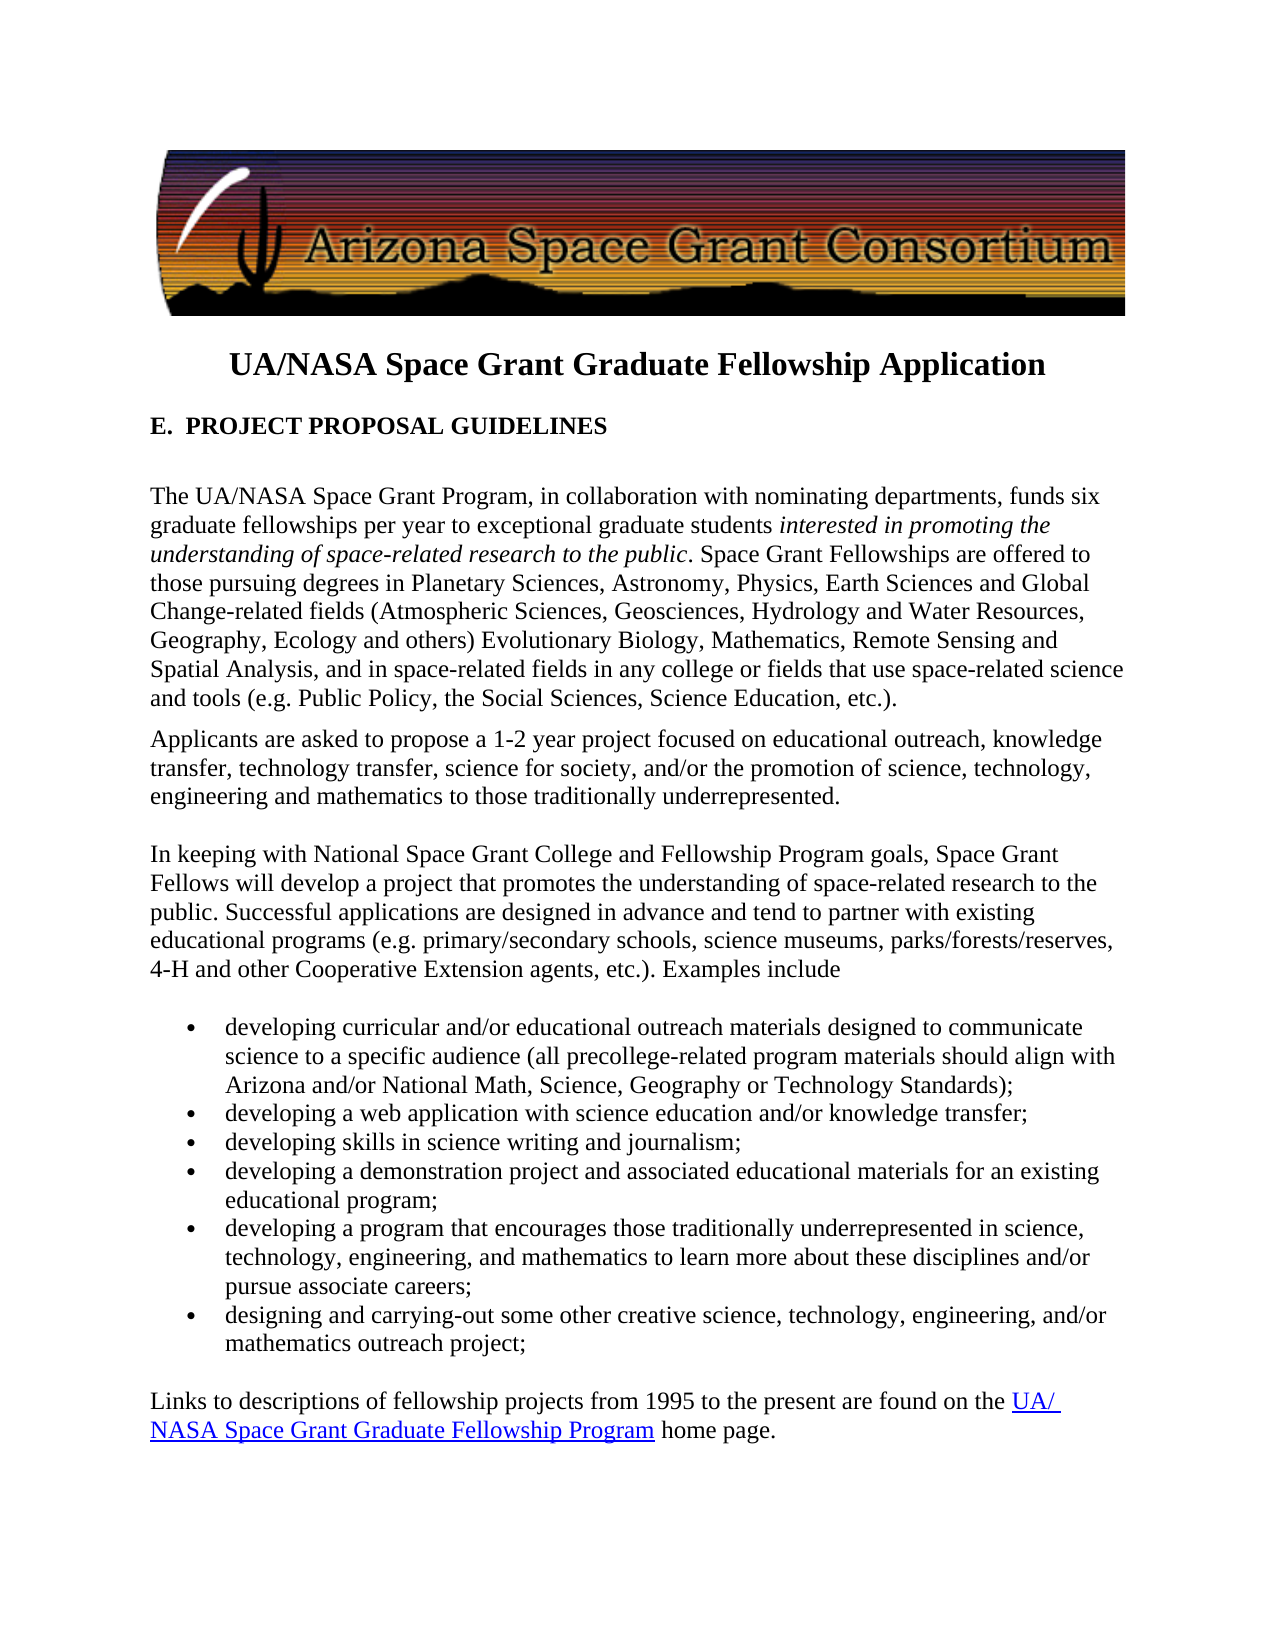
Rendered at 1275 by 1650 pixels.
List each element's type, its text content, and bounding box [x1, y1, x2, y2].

list developing a program that encourages those traditionally underrepresented in science, technology, engineering, and mathematics to learn more about these disciplines and/or pursue associate careers; [187, 1213, 1125, 1300]
list developing skills in science writing and journalism; [187, 1127, 1125, 1156]
list developing a web application with science education and/or knowledge transfer; [187, 1098, 1125, 1127]
text E. Project proposal guidelines [150, 411, 1125, 440]
text Applicants are asked to propose a 1-2 year project focused on educational outreach, knowledge transfer, technology transfer, science for society, and/or the promotion of science, technology, engineering and mathematics to those traditionally underrepresented. [150, 724, 1125, 810]
picture [150, 150, 1125, 316]
text UA/NASA Space Grant Graduate Fellowship Application [150, 344, 1125, 383]
list developing curricular and/or educational outreach materials designed to communicate science to a specific audience (all precollege-related program materials should align with Arizona and/or National Math, Science, Geography or Technology Standards); [187, 1012, 1125, 1098]
text In keeping with National Space Grant College and Fellowship Program goals, Space Grant Fellows will develop a project that promotes the understanding of space-related research to the public. Successful applications are designed in advance and tend to partner with existing educational programs (e.g. primary/secondary schools, science museums, parks/forests/reserves, 4-H and other Cooperative Extension agents, etc.). Examples include [150, 839, 1125, 983]
list developing a demonstration project and associated educational materials for an existing educational program; [187, 1156, 1125, 1213]
list designing and carrying-out some other creative science, technology, engineering, and/or mathematics outreach project; [187, 1300, 1125, 1357]
text The UA/NASA Space Grant Program, in collaboration with nominating departments, funds six graduate fellowships per year to exceptional graduate students interested in promoting the understanding of space-related research to the public. Space Grant Fellowships are offered to those pursuing degrees in Planetary Sciences, Astronomy, Physics, Earth Sciences and Global Change-related fields (Atmospheric Sciences, Geosciences, Hydrology and Water Resources, Geography, Ecology and others) Evolutionary Biology, Mathematics, Remote Sensing and Spatial Analysis, and in space-related fields in any college or fields that use space-related science and tools (e.g. Public Policy, the Social Sciences, Science Education, etc.). [150, 481, 1125, 711]
text Links to descriptions of fellowship projects from 1995 to the present are found on the UA/ NASA Space Grant Graduate Fellowship Program home page. [150, 1386, 1125, 1444]
